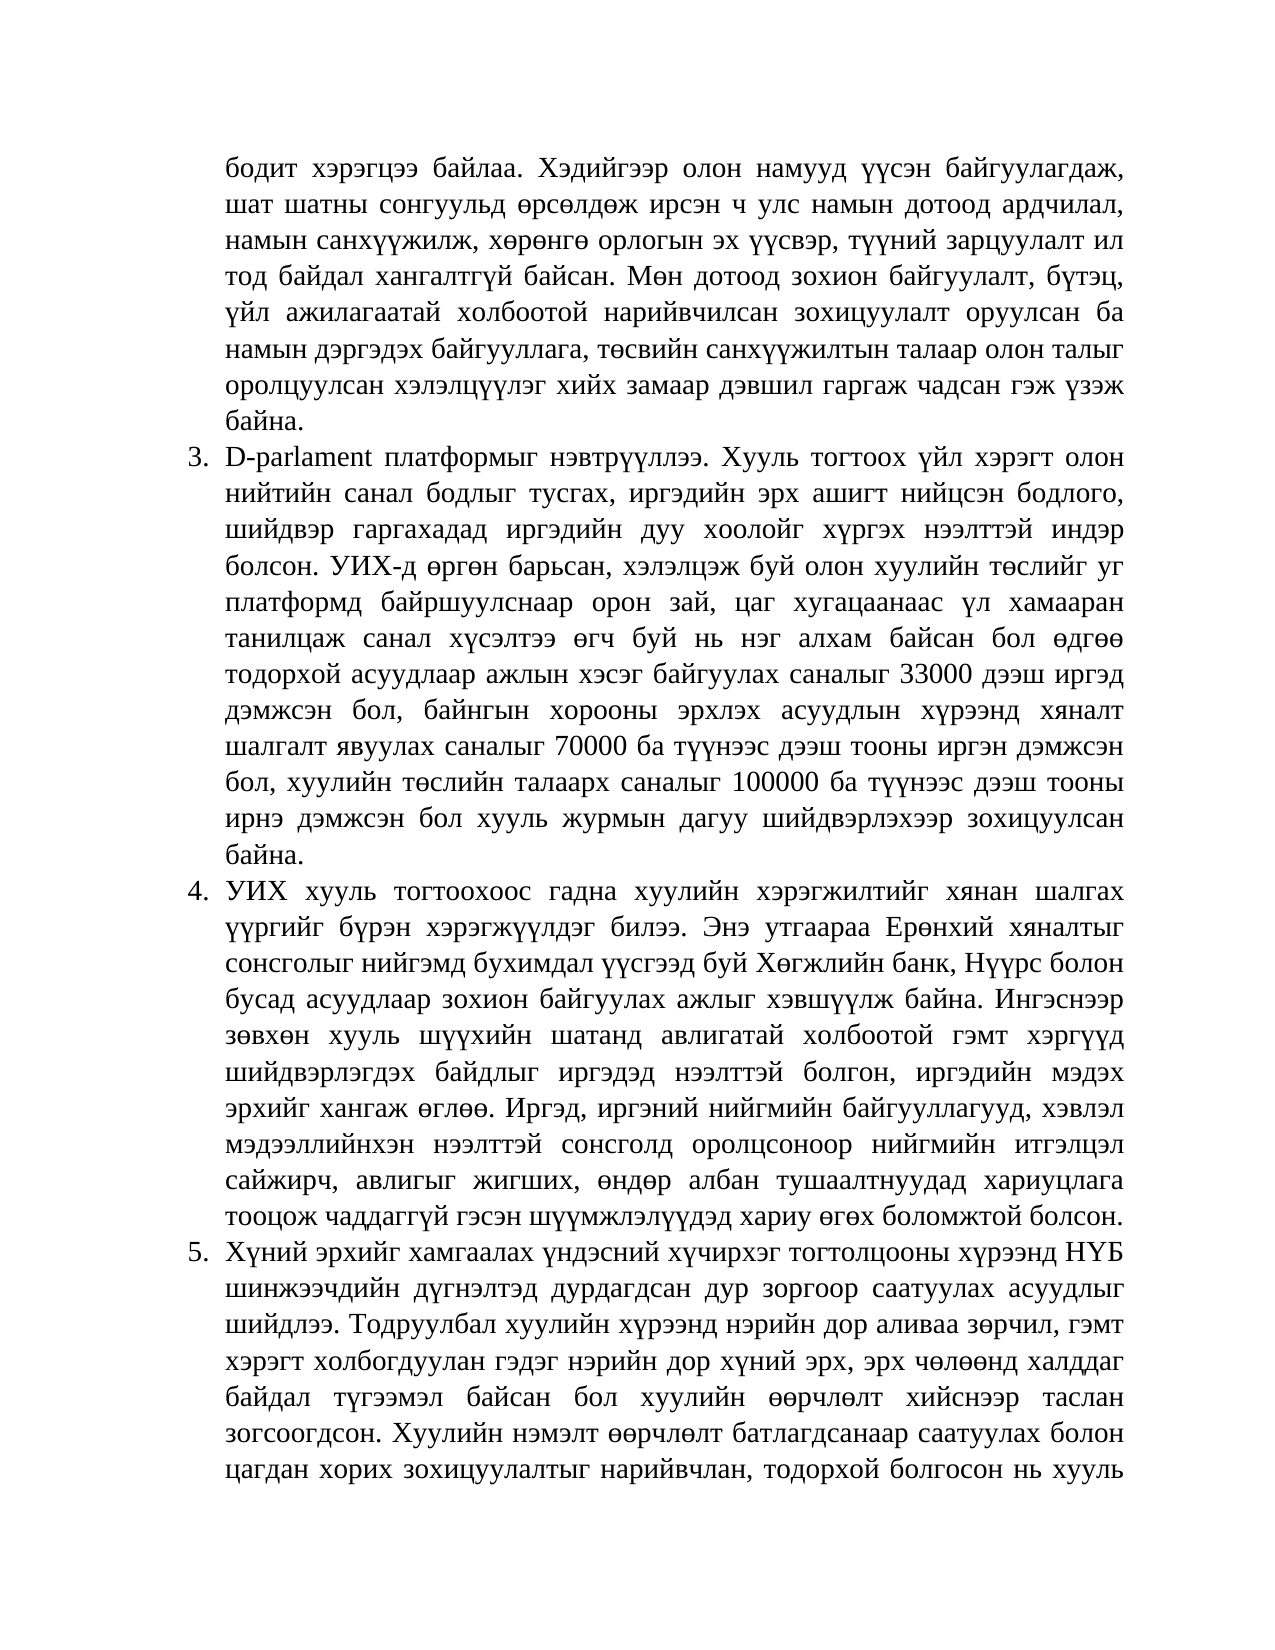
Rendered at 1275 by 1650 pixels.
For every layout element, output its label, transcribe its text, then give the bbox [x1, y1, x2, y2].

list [187, 150, 1125, 437]
list УИХ хууль тогтоохоос гадна хуулийн хэрэгжилтийг хянан шалгах үүргийг бүрэн хэрэгжүүлдэг билээ. Энэ утгаараа Ерөнхий хяналтыг сонсголыг нийгэмд бухимдал үүсгээд буй Хөгжлийн банк, Нүүрс болон бусад асуудлаар зохион байгуулах ажлыг хэвшүүлж байна. Ингэснээр зөвхөн хууль шүүхийн шатанд авлигатай холбоотой гэмт хэргүүд шийдвэрлэгдэх байдлыг иргэдэд нээлттэй болгон, иргэдийн мэдэх эрхийг хангаж өглөө. Иргэд, иргэний нийгмийн байгууллагууд, хэвлэл мэдээллийнхэн нээлттэй сонсголд оролцсоноор нийгмийн итгэлцэл сайжирч, авлигыг жигших, өндөр албан тушаалтнуудад хариуцлага тооцож чаддаггүй гэсэн шүүмжлэлүүдэд хариу өгөх боломжтой болсон. [187, 873, 1125, 1232]
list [187, 1234, 1125, 1485]
list D-parlament платформыг нэвтрүүллээ. Хууль тогтоох үйл хэрэгт олон нийтийн санал бодлыг тусгах, иргэдийн эрх ашигт нийцсэн бодлого, шийдвэр гаргахадад иргэдийн дуу хоолойг хүргэх нээлттэй индэр болсон. УИХ-д өргөн барьсан, хэлэлцэж буй олон хуулийн төслийг уг платформд байршуулснаар орон зай, цаг хугацаанаас үл хамааран танилцаж санал хүсэлтээ өгч буй нь нэг алхам байсан бол өдгөө тодорхой асуудлаар ажлын хэсэг байгуулах саналыг 33000 дээш иргэд дэмжсэн бол, байнгын хорооны эрхлэх асуудлын хүрээнд хяналт шалгалт явуулах саналыг 70000 ба түүнээс дээш тооны иргэн дэмжсэн бол, хуулийн төслийн талаарх саналыг 100000 ба түүнээс дээш тооны ирнэ дэмжсэн бол хууль журмын дагуу шийдвэрлэхээр зохицуулсан байна. [187, 439, 1125, 870]
